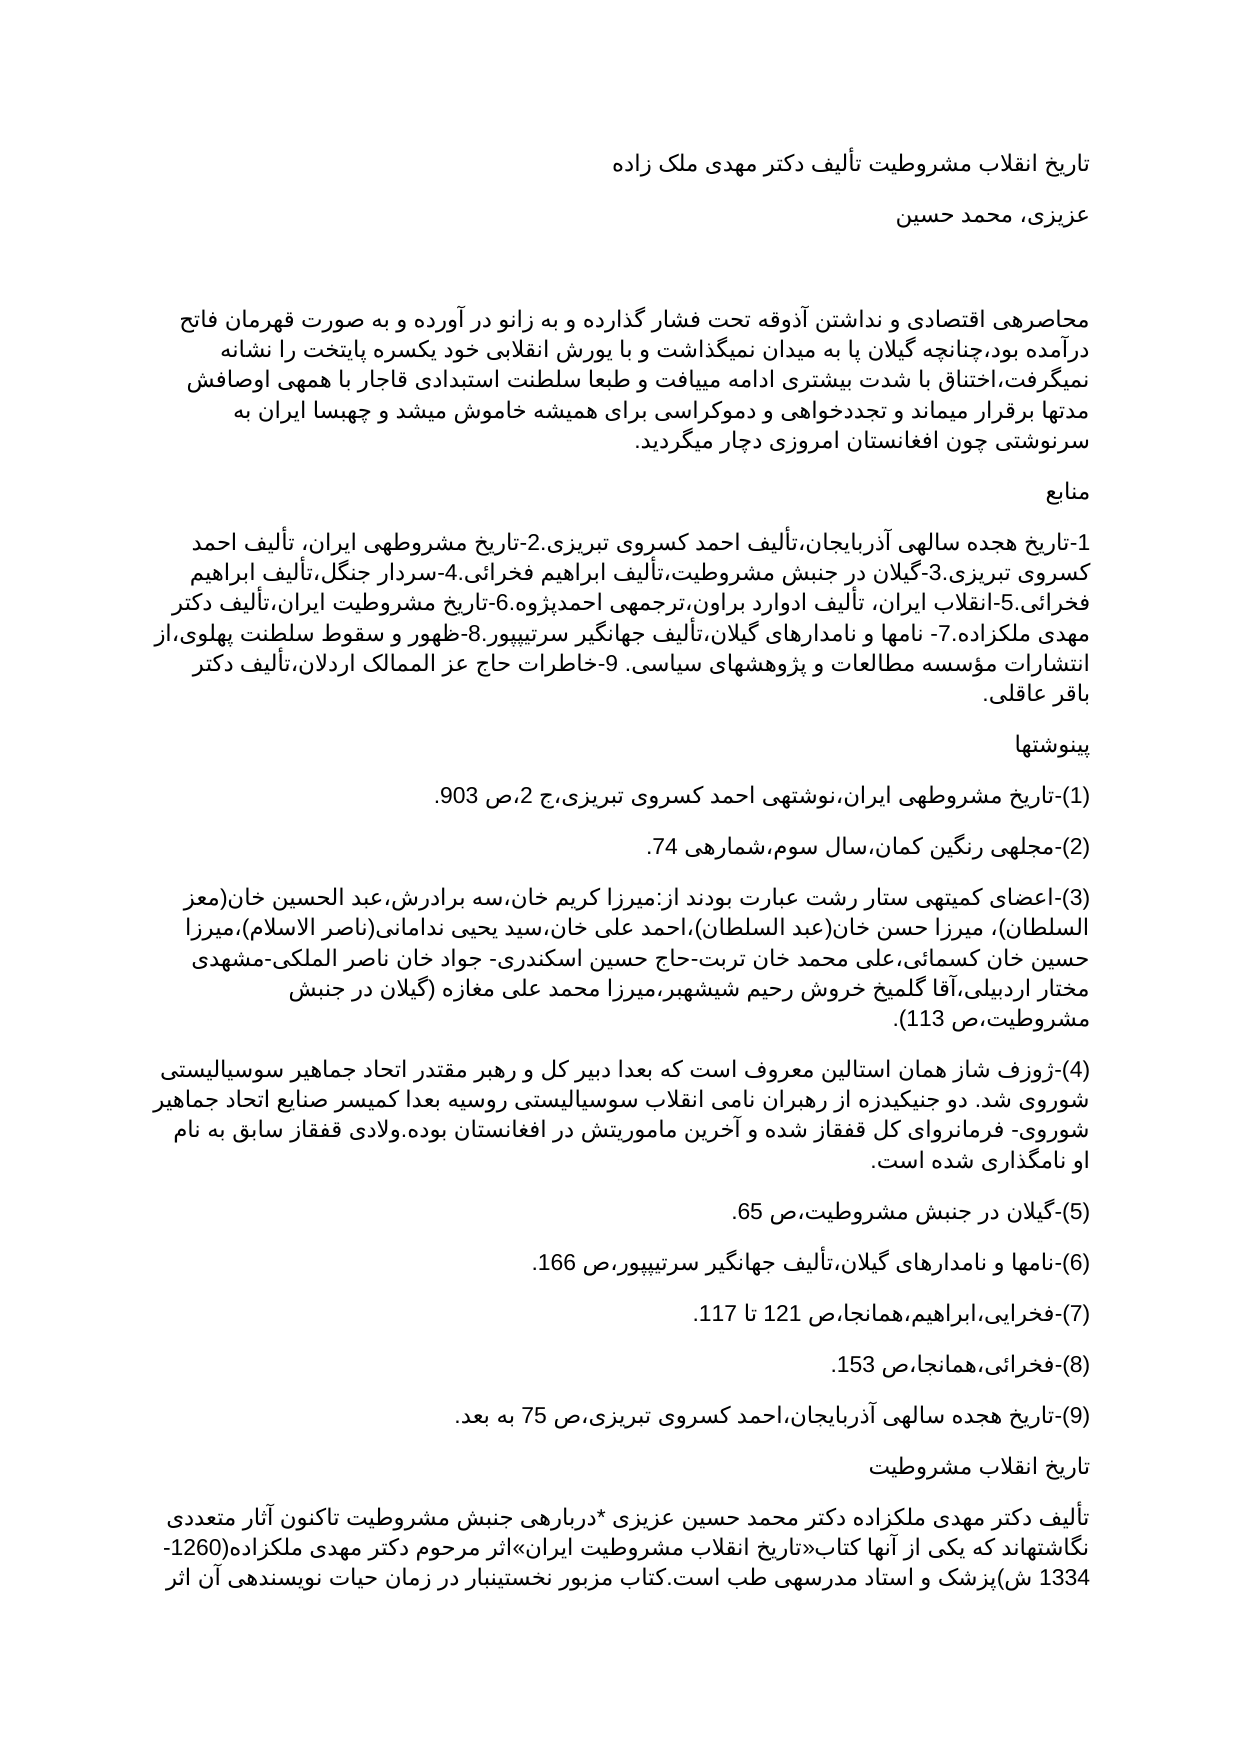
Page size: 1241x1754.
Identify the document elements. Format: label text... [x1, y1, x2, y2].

text 1-تاریخ هجده ساله‏ی آذربایجان،تألیف احمد کسروی تبریزی.2-تاریخ مشروطه‏ی ایران، تألیف احمد کسروی تبریزی.3-گیلان در جنبش‏ مشروطیت،تألیف ابراهیم فخرائی.4-سردار جنگل،تألیف ابراهیم فخرائی.5-انقلاب ایران، تألیف ادوارد براون،ترجمه‏ی احمدپژوه.6-تاریخ‏ مشروطیت ایران،تألیف دکتر مهدی ملک‏زاده.7- نام‏ها و نامدارهای گیلان،تألیف جهانگیر سرتیپ‏پور.8-ظهور و سقوط سلطنت پهلوی،از انتشارات مؤسسه مطالعات و پژوهش‏های سیاسی. 9-خاطرات حاج عز الممالک اردلان،تألیف دکتر باقر عاقلی. [150, 529, 1090, 706]
text پی‏نوشت‏ها [150, 731, 1090, 757]
text (1)-تاریخ مشروطه‏ی ایران،نوشته‏ی احمد کسروی‏ تبریزی،ج 2،ص 903. [150, 782, 1090, 808]
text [150, 1504, 1090, 1591]
text منابع [150, 478, 1090, 504]
text محاصره‏ی اقتصادی و نداشتن آذوقه تحت‏ فشار گذارده و به زانو در آورده و به صورت‏ قهرمان فاتح درآمده بود،چنانچه گیلان پا به‏ میدان نمی‏گذاشت و با یورش انقلابی خود یکسره پایتخت را نشانه نمی‏گرفت،اختناق با شدت بیشتری ادامه می‏یافت و طبعا سلطنت‏ استبدادی قاجار با همه‏ی اوصافش مدت‏ها برقرار می‏ماند و تجددخواهی و دموکراسی‏ برای همیشه خاموش می‏شد و چه‏بسا ایران‏ به سرنوشتی چون افغانستان امروزی دچار می‏گردید. [150, 306, 1090, 453]
text (9)-تاریخ هجده ساله‏ی آذربایجان،احمد کسروی‏ تبریزی،ص 75 به بعد. [150, 1402, 1090, 1428]
text عزیزی، محمد حسین [150, 201, 1090, 227]
text تاریخ انقلاب مشروطیت [150, 1453, 1090, 1479]
text (4)-ژوزف شاز همان استالین معروف است که بعدا دبیر کل و رهبر مقتدر اتحاد جماهیر سوسیالیستی شوروی‏ شد. دو جنیکیدزه از رهبران نامی انقلاب سوسیالیستی‏ روسیه بعدا کمیسر صنایع اتحاد جماهیر شوروی- فرمانروای کل قفقاز شده و آخرین ماموریتش در افغانستان بوده.ولادی قفقاز سابق به نام او نامگذاری‏ شده است. [150, 1056, 1090, 1173]
text (7)-فخرایی،ابراهیم،همان‏جا،ص 121 تا 117. [150, 1300, 1090, 1326]
text (3)-اعضای کمیته‏ی ستار رشت عبارت بودند از:میرزا کریم خان،سه برادرش،عبد الحسین خان(معز السلطان)، میرزا حسن خان(عبد السلطان)،احمد علی خان،سید یحیی ندامانی(ناصر الاسلام)،میرزا حسین خان‏ کسمائی،علی محمد خان تربت-حاج حسین اسکندری- جواد خان ناصر الملکی-مشهدی مختار اردبیلی،آقا گل‏میخ خروش رحیم شیشه‏بر،میرزا محمد علی مغازه‏ (گیلان در جنبش مشروطیت،ص 113). [150, 884, 1090, 1031]
text (2)-مجله‏ی رنگین کمان،سال سوم،شماره‏ی 74. [150, 833, 1090, 859]
text (8)-فخرائی،همان‏جا،ص 153. [150, 1351, 1090, 1377]
text (6)-نام‏ها و نامدارهای گیلان،تألیف جهانگیر سرتیپ‏پور،ص 166. [150, 1249, 1090, 1275]
text تاریخ انقلاب مشروطیت تألیف دکتر مهدی ملک زاده [150, 150, 1090, 176]
text (5)-گیلان در جنبش مشروطیت،ص 65. [150, 1198, 1090, 1224]
